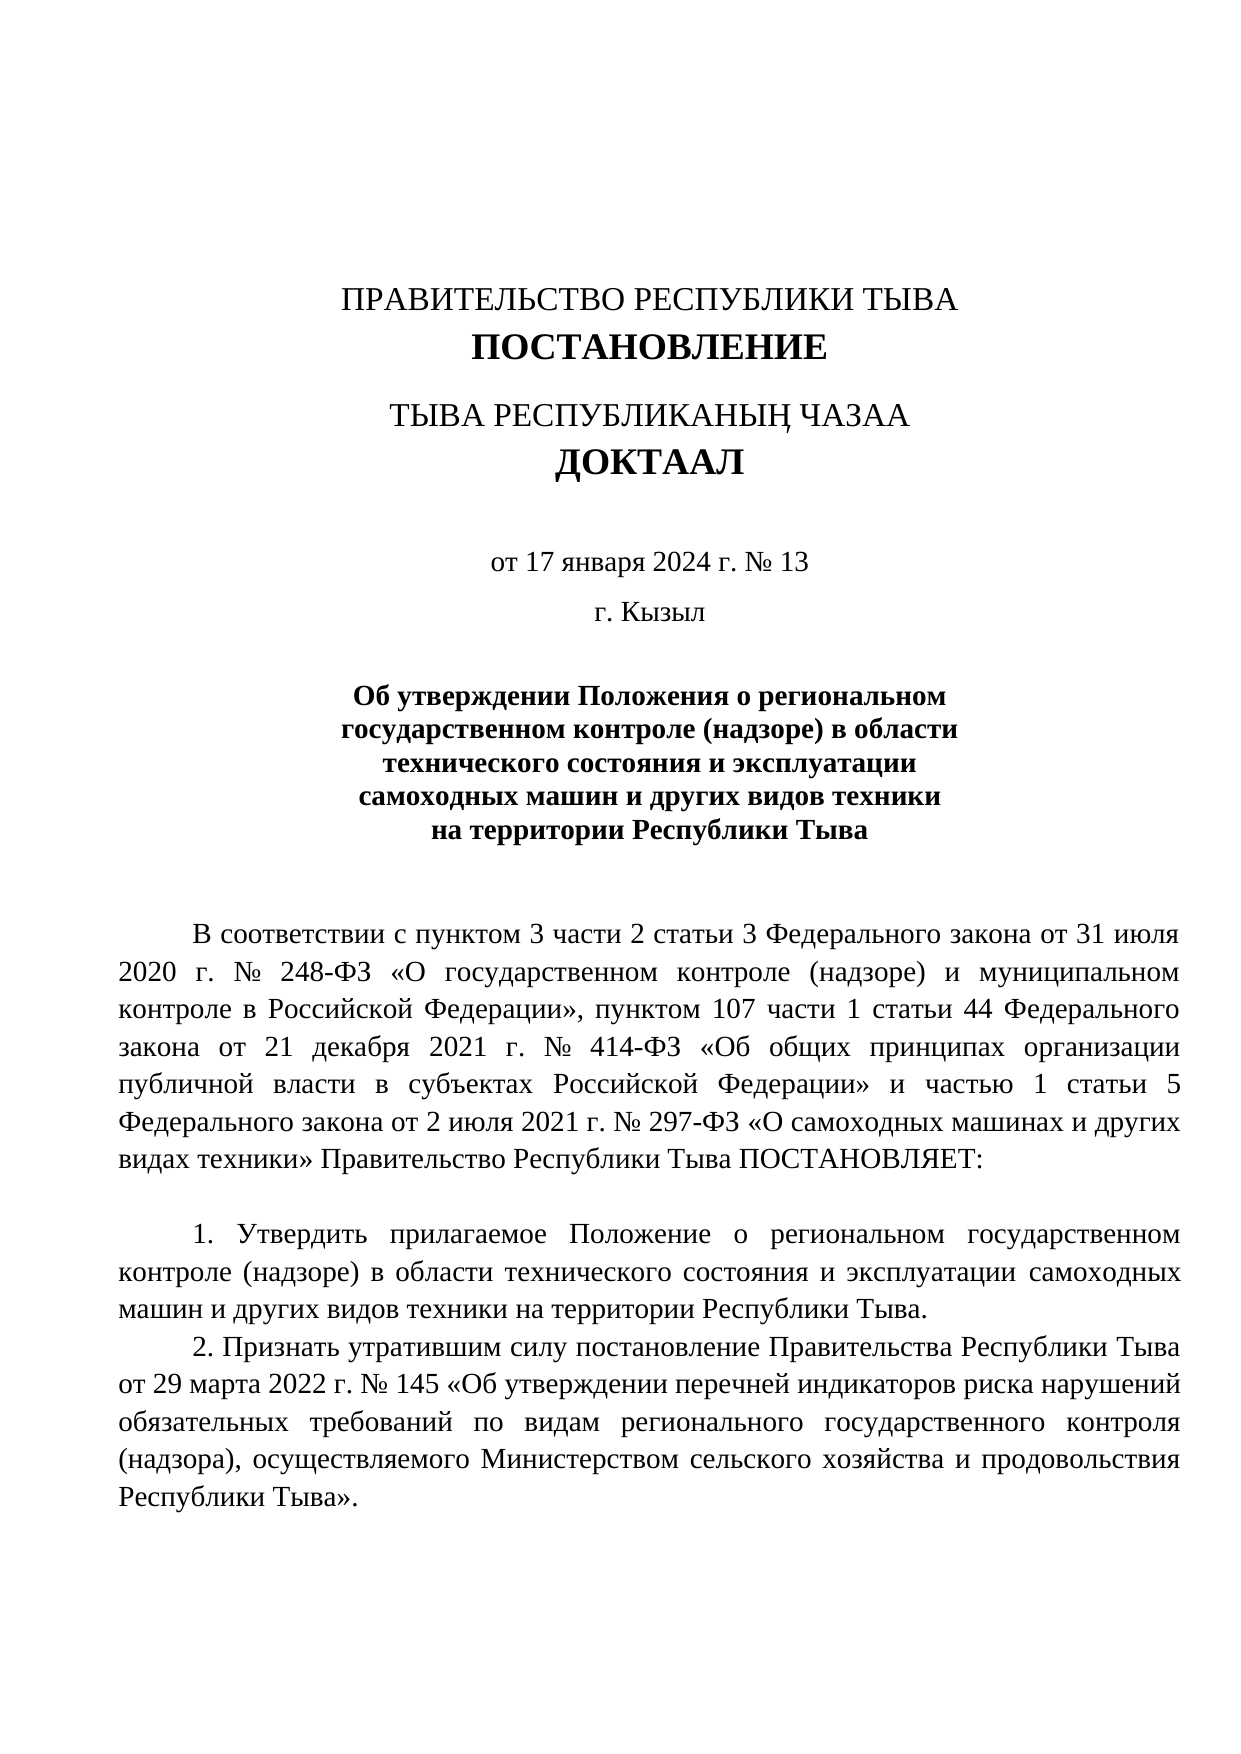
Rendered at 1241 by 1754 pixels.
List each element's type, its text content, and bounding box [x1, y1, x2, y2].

text самоходных машин и других видов техники [118, 778, 1181, 812]
text на территории Республики Тыва [118, 812, 1181, 846]
text от 17 января 2024 г. № 13 [118, 544, 1181, 577]
text государственном контроле (надзоре) в области [118, 711, 1181, 745]
text В соответствии с пунктом 3 части 2 статьи 3 Федерального закона от 31 июля 2020 г. № 248-ФЗ «О государственном контроле (надзоре) и муниципальном контроле в Российской Федерации», пунктом 107 части 1 статьи 44 Федерального закона от 21 декабря 2021 г. № 414-ФЗ «Об общих принципах организации публичной власти в субъектах Российской Федерации» и частью 1 статьи 5 Федерального закона от 2 июля 2021 г. № 297-ФЗ «О самоходных машинах и других видах техники» Правительство Республики Тыва ПОСТАНОВЛЯЕТ: [118, 913, 1181, 1175]
text г. Кызыл [118, 594, 1181, 627]
text 1. Утвердить прилагаемое Положение о региональном государственном контроле (надзоре) в области технического состояния и эксплуатации самоходных машин и других видов техники на территории Республики Тыва. [118, 1213, 1181, 1325]
text ТЫВА РЕСПУБЛИКАНЫӉ ЧАЗАА ДОКТААЛ [118, 395, 1181, 483]
text технического состояния и эксплуатации [118, 745, 1181, 778]
text 2. Признать утратившим силу постановление Правительства Республики Тыва от 29 марта 2022 г. № 145 «Об утверждении перечней индикаторов риска нарушений обязательных требований по видам регионального государственного контроля (надзора), осуществляемого Министерством сельского хозяйства и продовольствия Республики Тыва». [118, 1325, 1181, 1513]
text Об утверждении Положения о региональном [118, 678, 1181, 711]
text ПРАВИТЕЛЬСТВО РЕСПУБЛИКИ ТЫВА ПОСТАНОВЛЕНИЕ [118, 280, 1181, 368]
